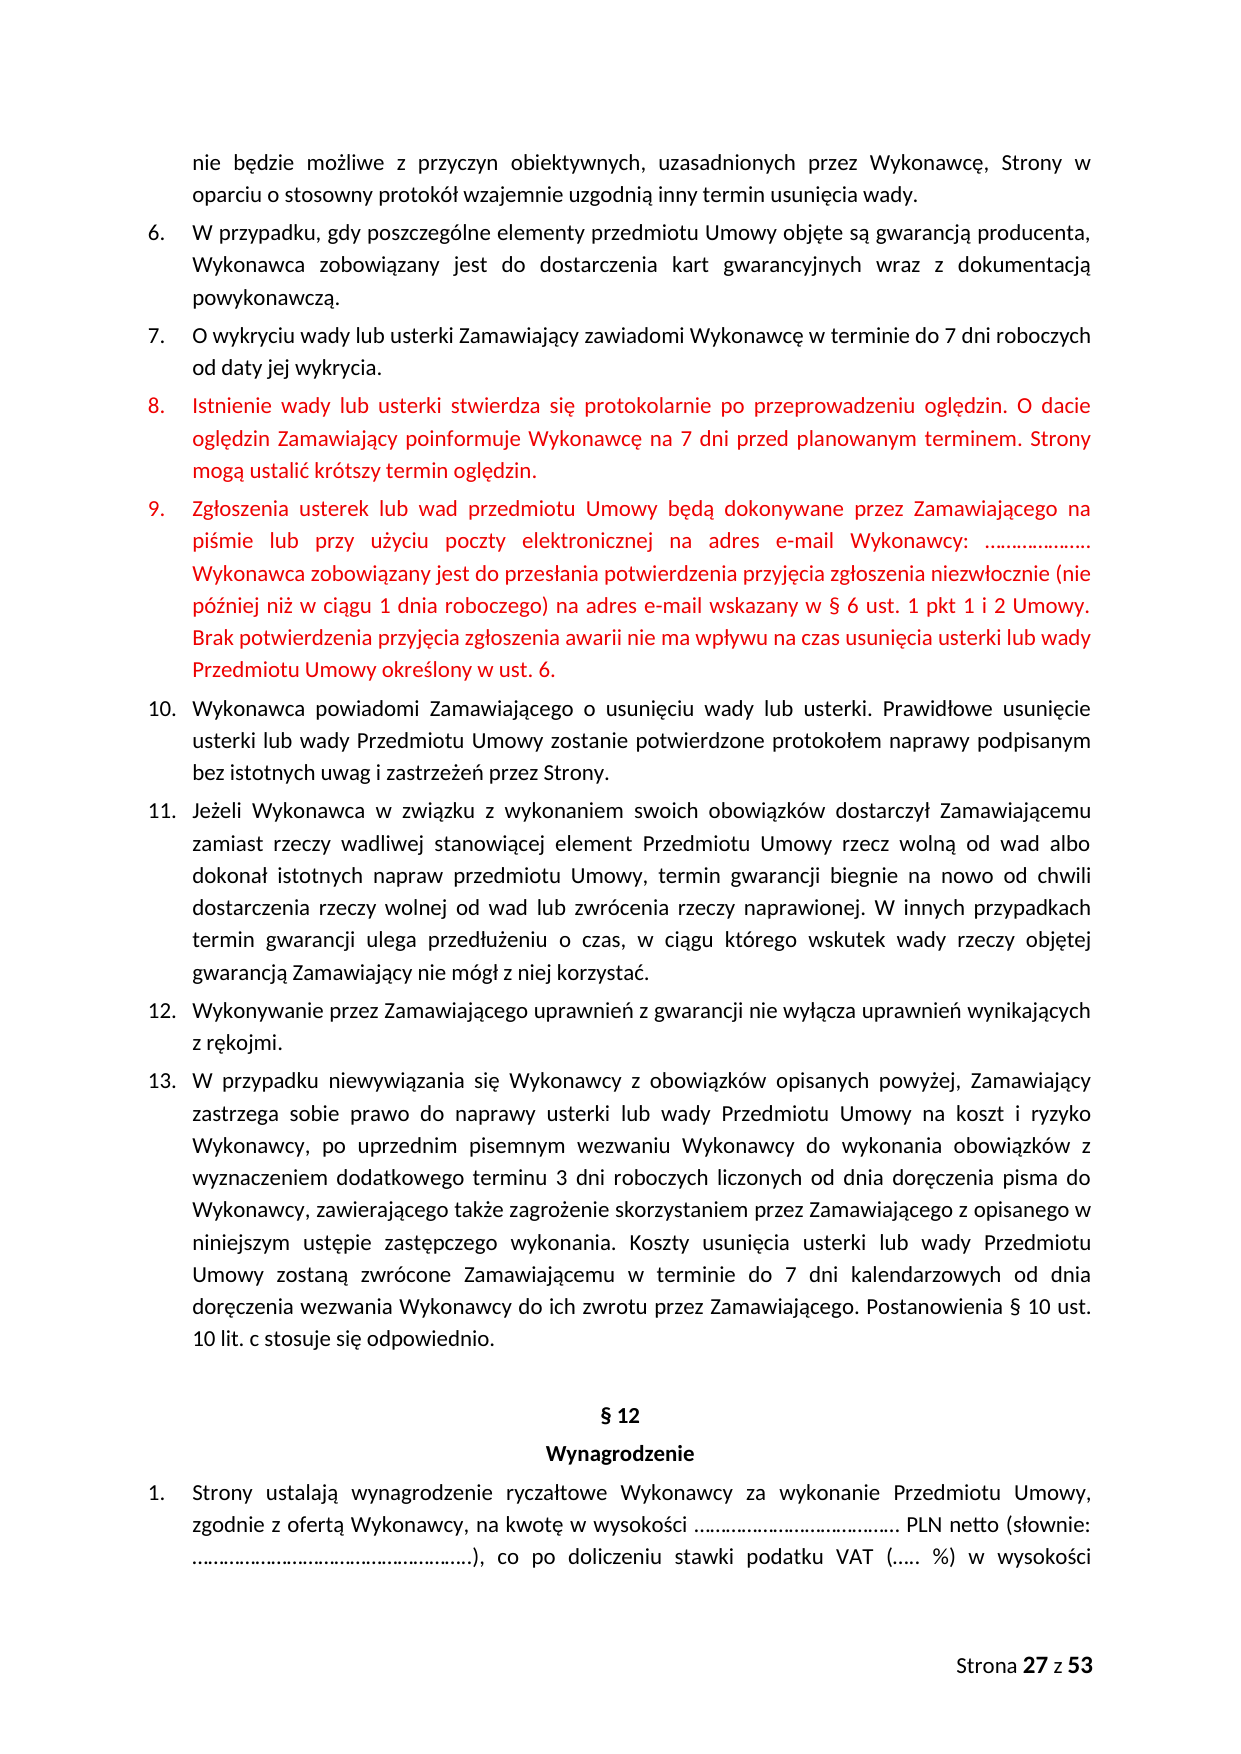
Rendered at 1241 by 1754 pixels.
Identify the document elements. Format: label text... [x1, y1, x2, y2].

text § 12 [148, 1401, 1093, 1429]
list Wykonawca powiadomi Zamawiającego o usunięciu wady lub usterki. Prawidłowe usunięcie usterki lub wady Przedmiotu Umowy zostanie potwierdzone protokołem naprawy podpisanym bez istotnych uwag i zastrzeżeń przez Strony. [148, 694, 1093, 786]
list Jeżeli Wykonawca w związku z wykonaniem swoich obowiązków dostarczył Zamawiającemu zamiast rzeczy wadliwej stanowiącej element Przedmiotu Umowy rzecz wolną od wad albo dokonał istotnych napraw przedmiotu Umowy, termin gwarancji biegnie na nowo od chwili dostarczenia rzeczy wolnej od wad lub zwrócenia rzeczy naprawionej. W innych przypadkach termin gwarancji ulega przedłużeniu o czas, w ciągu którego wskutek wady rzeczy objętej gwarancją Zamawiający nie mógł z niej korzystać. [148, 797, 1093, 986]
list Wykonywanie przez Zamawiającego uprawnień z gwarancji nie wyłącza uprawnień wynikających z rękojmi. [148, 996, 1093, 1056]
list W przypadku niewywiązania się Wykonawcy z obowiązków opisanych powyżej, Zamawiający zastrzega sobie prawo do naprawy usterki lub wady Przedmiotu Umowy na koszt i ryzyko Wykonawcy, po uprzednim pisemnym wezwaniu Wykonawcy do wykonania obowiązków z wyznaczeniem dodatkowego terminu 3 dni roboczych liczonych od dnia doręczenia pisma do Wykonawcy, zawierającego także zagrożenie skorzystaniem przez Zamawiającego z opisanego w niniejszym ustępie zastępczego wykonania. Koszty usunięcia usterki lub wady Przedmiotu Umowy zostaną zwrócone Zamawiającemu w terminie do 7 dni kalendarzowych od dnia doręczenia wezwania Wykonawcy do ich zwrotu przez Zamawiającego. Postanowienia § 10 ust. 10 lit. c stosuje się odpowiednio. [148, 1067, 1093, 1352]
list Istnienie wady lub usterki stwierdza się protokolarnie po przeprowadzeniu oględzin. O dacie oględzin Zamawiający poinformuje Wykonawcę na 7 dni przed planowanym terminem. Strony mogą ustalić krótszy termin oględzin. [148, 392, 1093, 484]
list W przypadku, gdy poszczególne elementy przedmiotu Umowy objęte są gwarancją producenta, Wykonawca zobowiązany jest do dostarczenia kart gwarancyjnych wraz z dokumentacją powykonawczą. [148, 218, 1093, 311]
list O wykryciu wady lub usterki Zamawiający zawiadomi Wykonawcę w terminie do 7 dni roboczych od daty jej wykrycia. [148, 321, 1093, 381]
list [148, 1478, 1093, 1570]
text Wynagrodzenie [148, 1439, 1093, 1467]
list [148, 148, 1093, 208]
list Zgłoszenia usterek lub wad przedmiotu Umowy będą dokonywane przez Zamawiającego na piśmie lub przy użyciu poczty elektronicznej na adres e-mail Wykonawcy: ……………….. Wykonawca zobowiązany jest do przesłania potwierdzenia przyjęcia zgłoszenia niezwłocznie (nie później niż w ciągu 1 dnia roboczego) na adres e-mail wskazany w § 6 ust. 1 pkt 1 i 2 Umowy. Brak potwierdzenia przyjęcia zgłoszenia awarii nie ma wpływu na czas usunięcia usterki lub wady Przedmiotu Umowy określony w ust. 6. [148, 494, 1093, 683]
